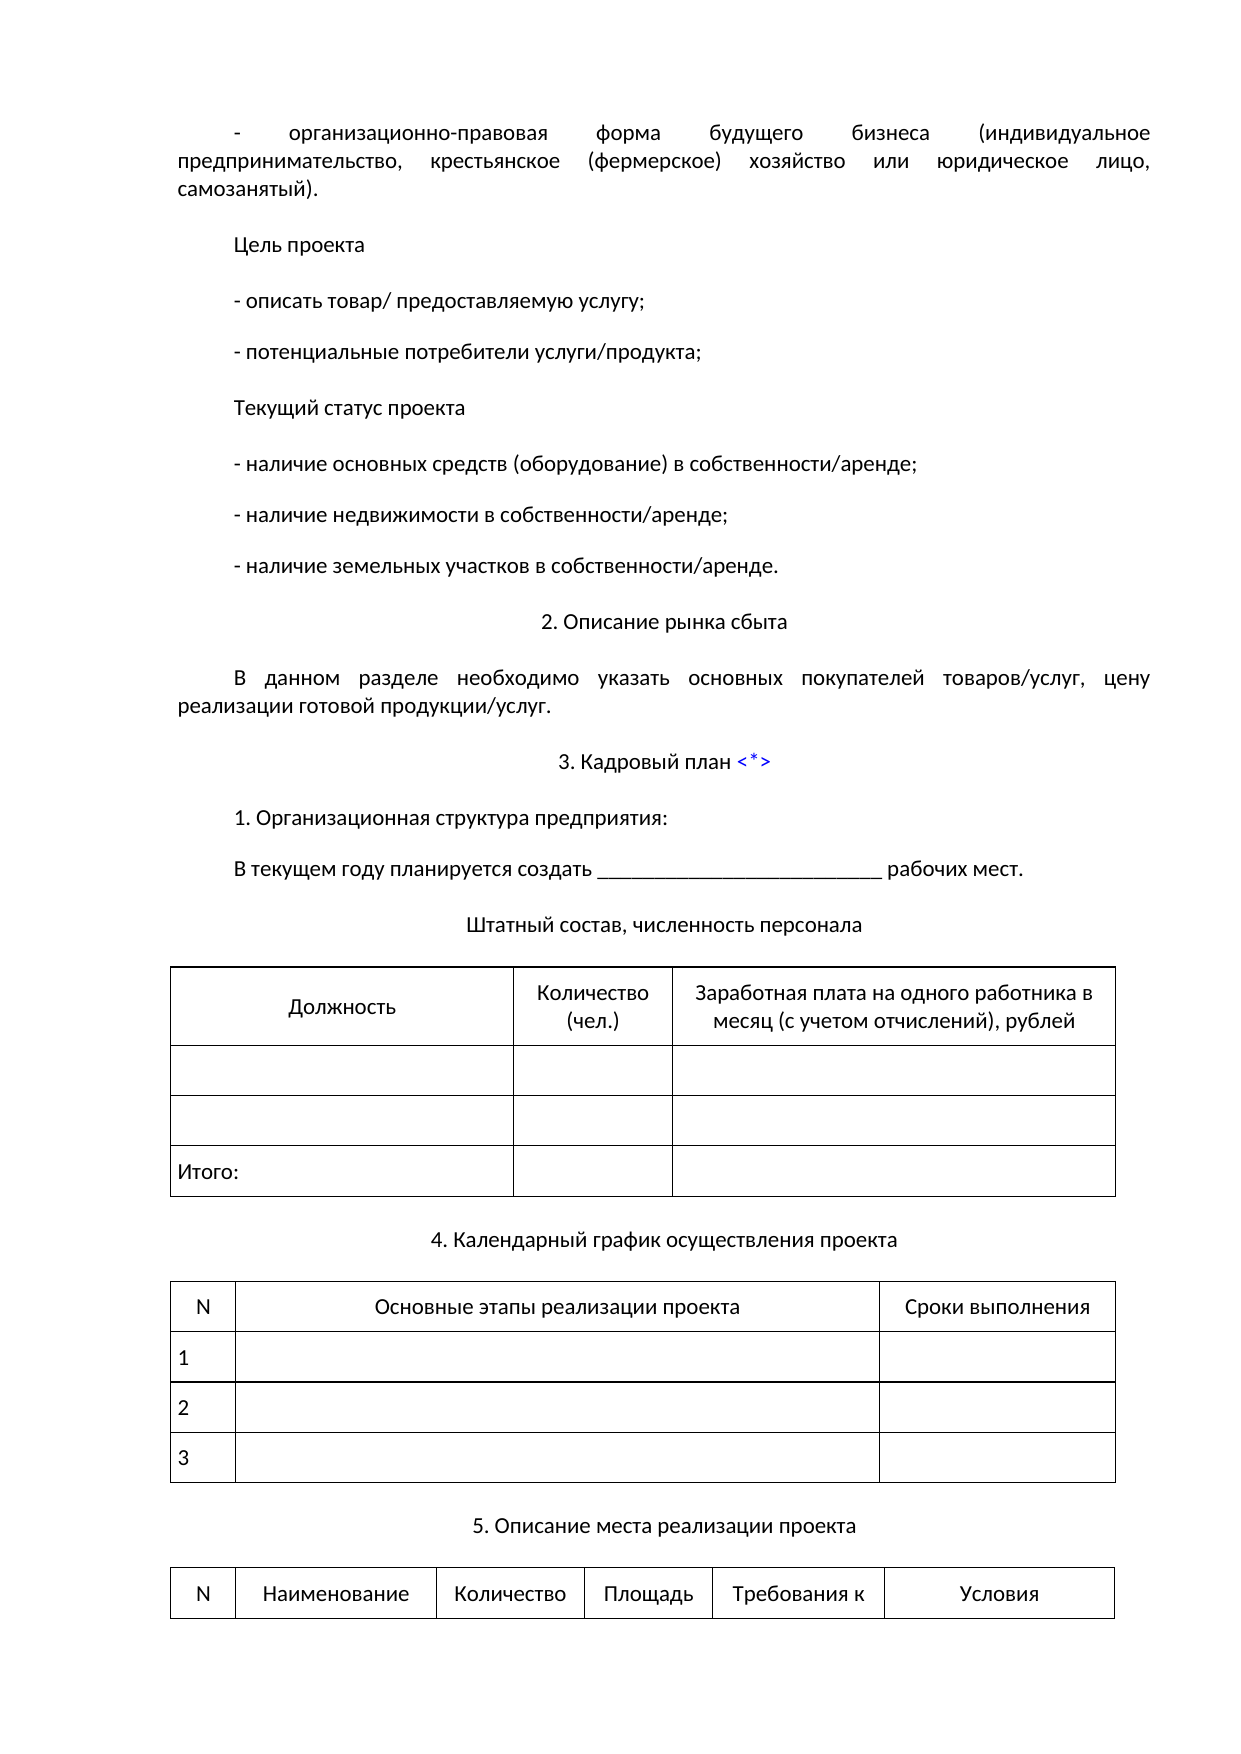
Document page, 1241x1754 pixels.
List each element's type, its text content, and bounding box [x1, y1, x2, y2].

table_cell [171, 1096, 513, 1145]
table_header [885, 1568, 1114, 1617]
table_header Заработная плата на одного работника в месяц (с учетом отчислений), рублей [673, 968, 1115, 1045]
table_cell [514, 1146, 672, 1196]
text 2. Описание рынка сбыта [177, 607, 1152, 635]
table_cell Итого: [171, 1146, 513, 1196]
table_cell [171, 1046, 513, 1095]
table_cell [880, 1433, 1115, 1482]
text - потенциальные потребители услуги/продукта; [177, 337, 1152, 365]
table_cell 1 [171, 1332, 235, 1381]
table_header N п/п [171, 1568, 235, 1617]
table_cell [236, 1332, 879, 1381]
text Цель проекта [177, 230, 1152, 258]
table_cell [236, 1383, 879, 1432]
table_header Сроки выполнения [880, 1282, 1115, 1331]
table_cell [514, 1046, 672, 1095]
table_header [236, 1568, 436, 1617]
text - наличие недвижимости в собственности/аренде; [177, 500, 1152, 528]
table_cell [673, 1146, 1115, 1196]
table_header Количество (чел.) [514, 968, 672, 1045]
table_cell [880, 1332, 1115, 1381]
table_header N [171, 1282, 235, 1331]
table_header Количество ед. [437, 1568, 584, 1617]
text 1. Организационная структура предприятия: [177, 803, 1152, 831]
table_cell 3 [171, 1433, 235, 1482]
text В данном разделе необходимо указать основных покупателей товаров/услуг, цену реализации готовой продукции/услуг. [177, 663, 1152, 719]
table_header Площадь кв. м [585, 1568, 712, 1617]
table_cell [673, 1046, 1115, 1095]
table_cell [514, 1096, 672, 1145]
text - наличие основных средств (оборудование) в собственности/аренде; [177, 449, 1152, 477]
table_header Должность [171, 968, 513, 1045]
text Текущий статус проекта [177, 393, 1152, 421]
text 4. Календарный график осуществления проекта [177, 1225, 1152, 1253]
table_header Основные этапы реализации проекта [236, 1282, 879, 1331]
text 3. Кадровый план <*> [177, 747, 1152, 775]
table_cell [673, 1096, 1115, 1145]
text 5. Описание места реализации проекта [177, 1511, 1152, 1539]
text - описать товар/ предоставляемую услугу; [177, 286, 1152, 314]
text - организационно-правовая форма будущего бизнеса (индивидуальное предпринимательство, крестьянское (фермерское) хозяйство или юридическое лицо, самозанятый). [177, 118, 1152, 202]
table_cell [236, 1433, 879, 1482]
text В текущем году планируется создать _________________________ рабочих мест. [177, 854, 1152, 882]
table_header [713, 1568, 884, 1617]
text - наличие земельных участков в собственности/аренде. [177, 551, 1152, 579]
text Штатный состав, численность персонала [177, 910, 1152, 938]
table_cell [880, 1383, 1115, 1432]
table_cell 2 [171, 1383, 235, 1432]
